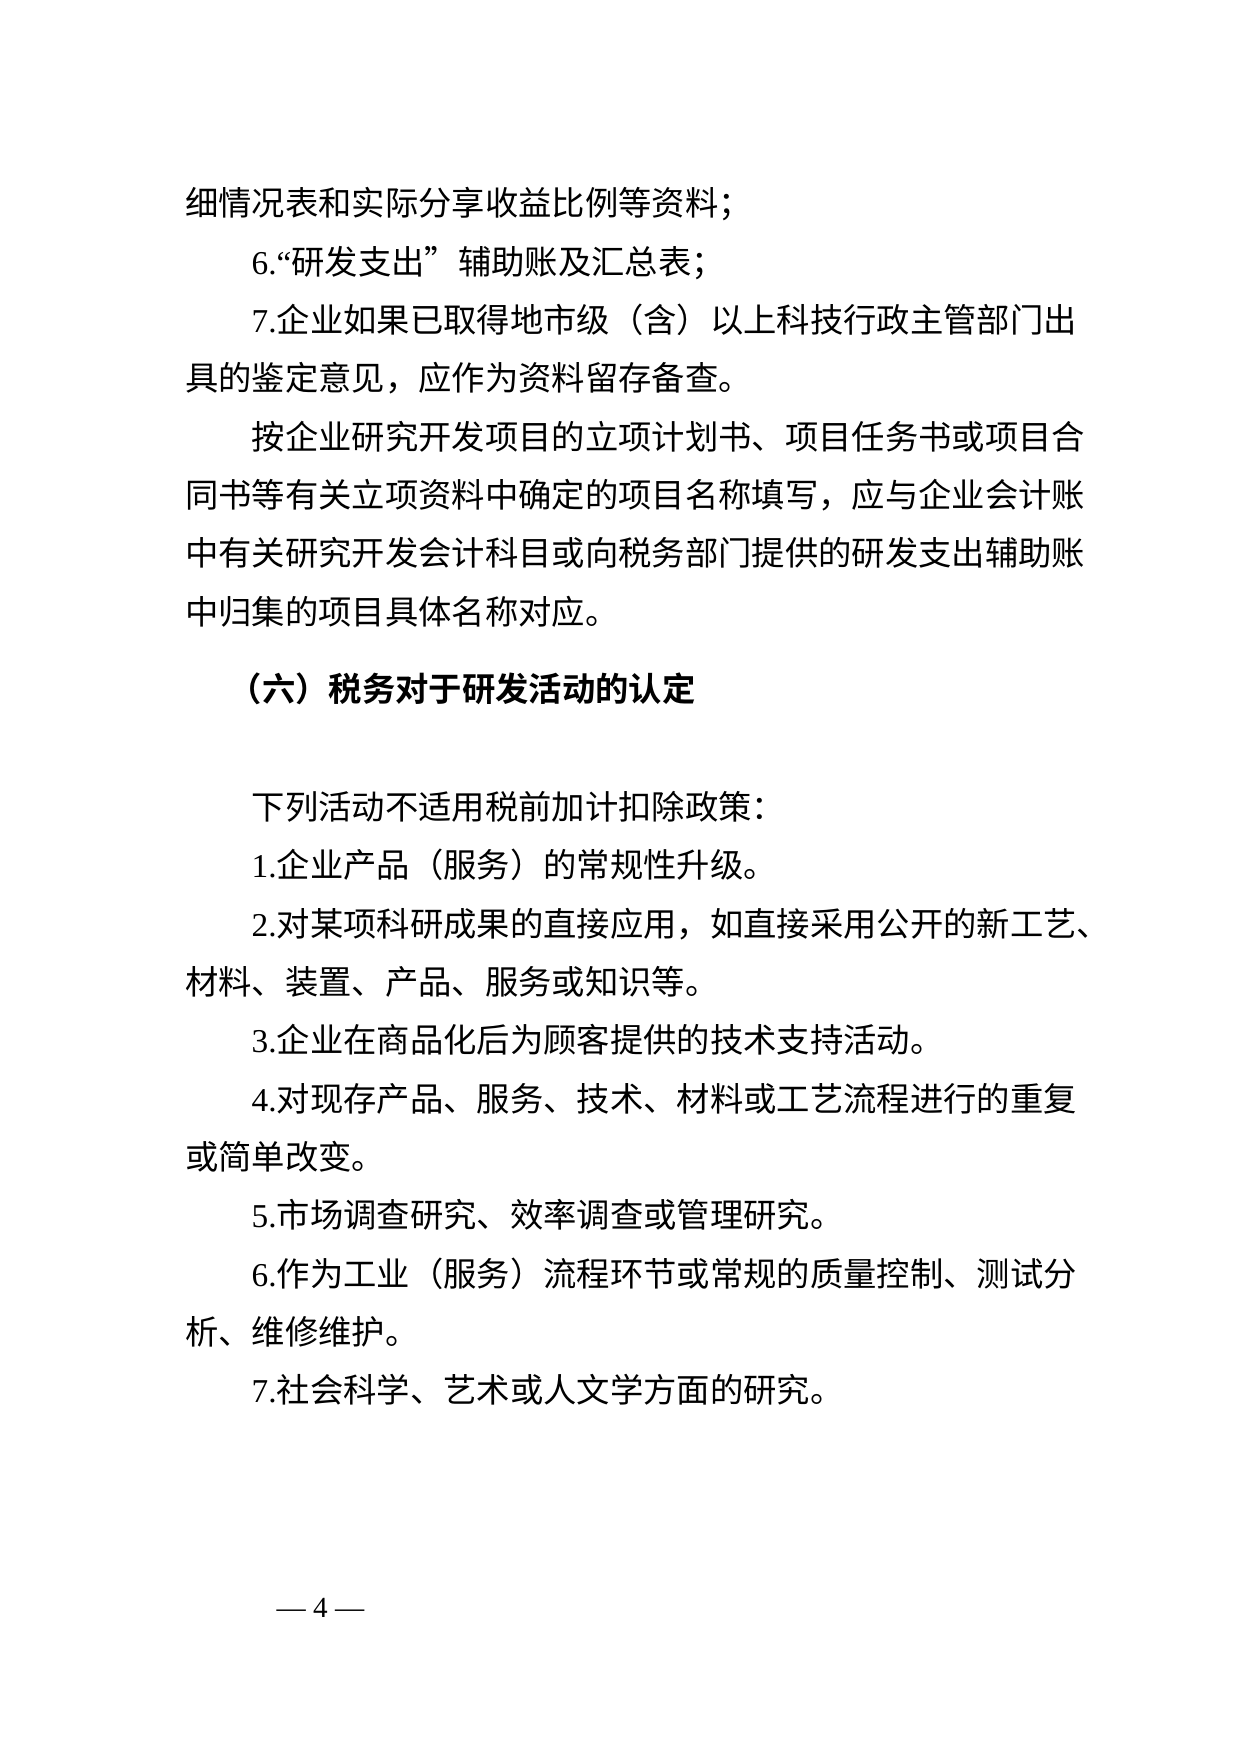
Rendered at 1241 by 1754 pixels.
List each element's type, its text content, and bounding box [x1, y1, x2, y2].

list 6.作为工业（服务）流程环节或常规的质量控制、测试分析、维修维护。 [185, 1239, 1087, 1356]
list 4.对现存产品、服务、技术、材料或工艺流程进行的重复或简单改变。 [185, 1064, 1087, 1181]
list 1.企业产品（服务）的常规性升级。 [185, 831, 1087, 889]
list 7.社会科学、艺术或人文学方面的研究。 [185, 1356, 1087, 1414]
subtitle （六）税务对于研发活动的认定 [185, 663, 1087, 711]
list 6.“研发支出”辅助账及汇总表； [185, 227, 1087, 286]
list 按企业研究开发项目的立项计划书、项目任务书或项目合同书等有关立项资料中确定的项目名称填写，应与企业会计账中有关研究开发会计科目或向税务部门提供的研发支出辅助账中归集的项目具体名称对应。 [185, 402, 1087, 636]
list 下列活动不适用税前加计扣除政策： [185, 773, 1087, 831]
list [185, 169, 1087, 227]
list 2.对某项科研成果的直接应用，如直接采用公开的新工艺、材料、装置、产品、服务或知识等。 [185, 889, 1087, 1006]
list 5.市场调查研究、效率调查或管理研究。 [185, 1181, 1087, 1239]
list 7.企业如果已取得地市级（含）以上科技行政主管部门出具的鉴定意见，应作为资料留存备查。 [185, 286, 1087, 402]
list 3.企业在商品化后为顾客提供的技术支持活动。 [185, 1006, 1087, 1064]
